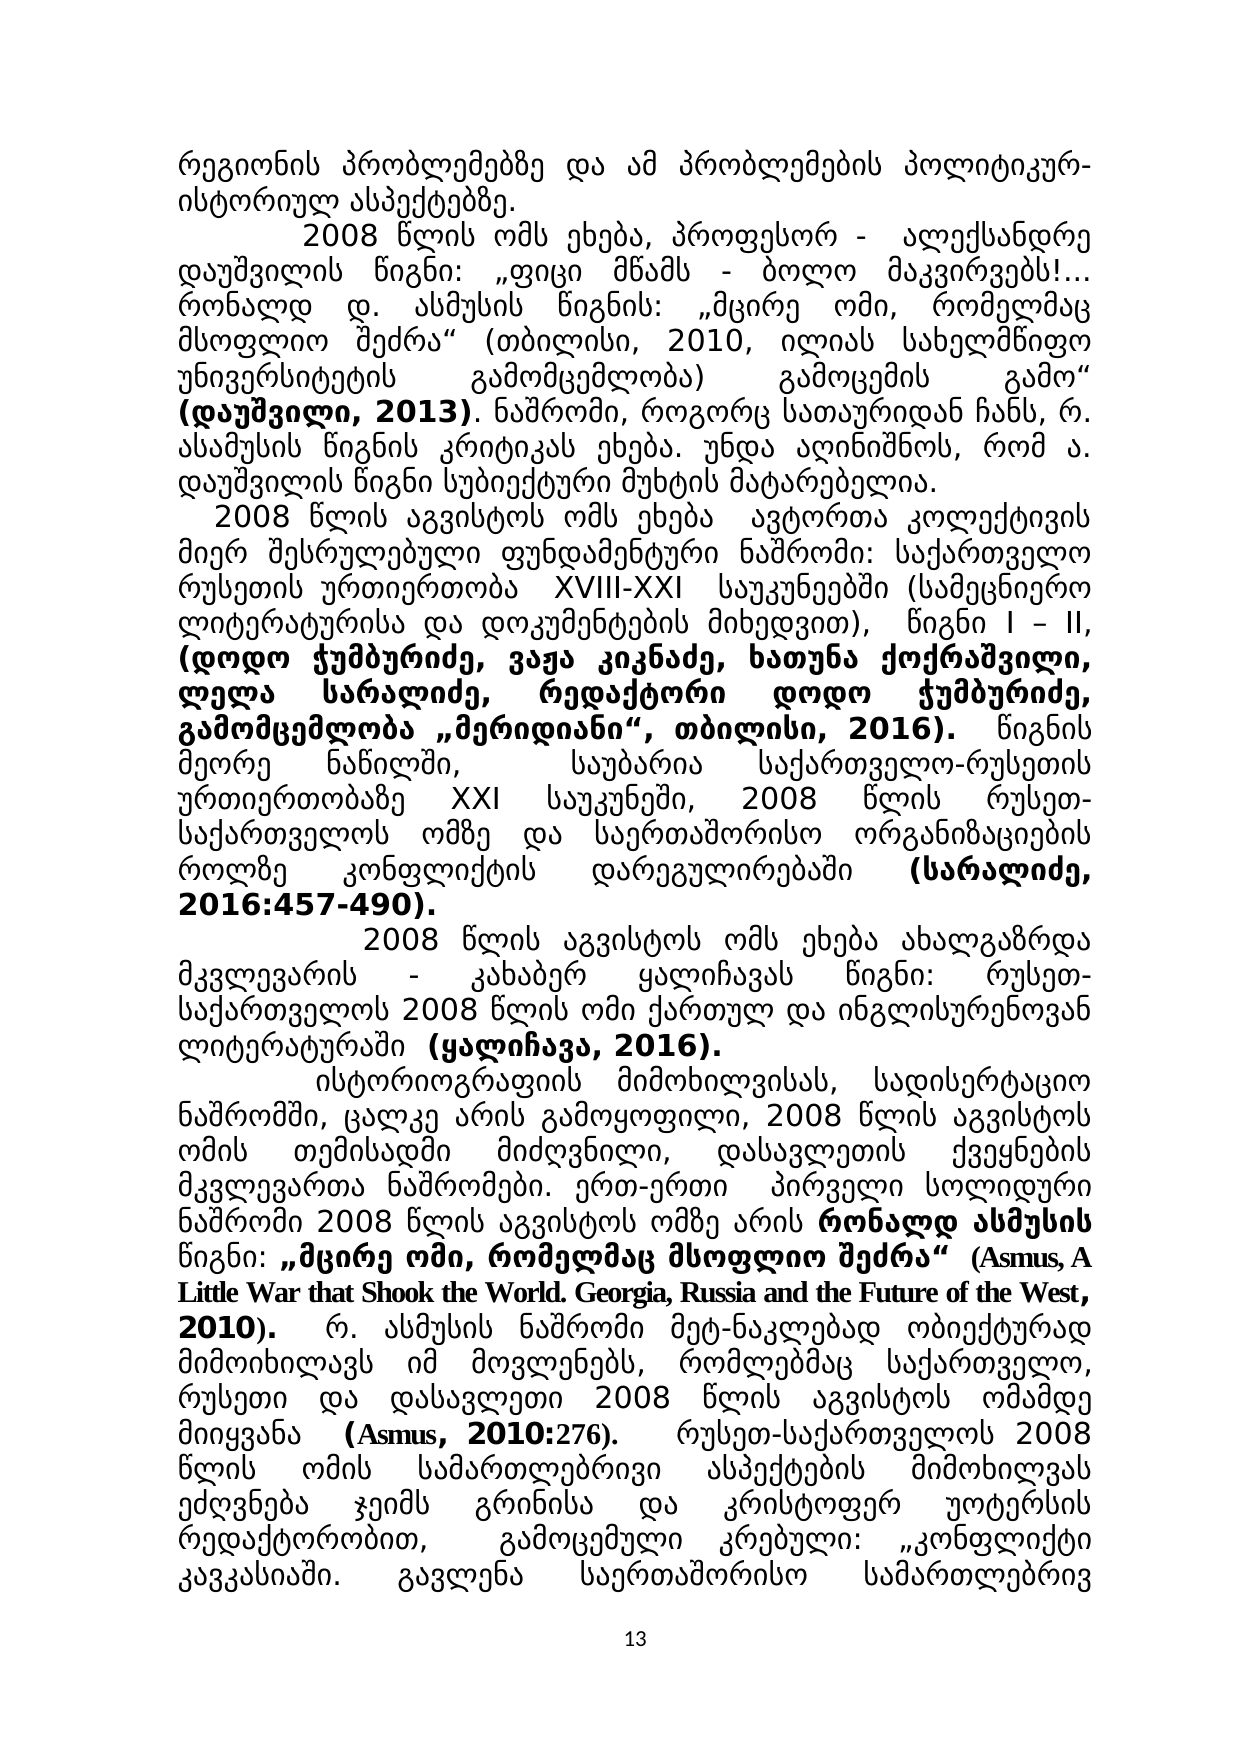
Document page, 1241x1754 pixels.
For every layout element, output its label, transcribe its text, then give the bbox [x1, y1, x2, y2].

text 2008 წლის ომს ეხება, პროფესორ - ალექსანდრე დაუშვილის წიგნი: „ფიცი მწამს - ბოლო მაკვირვებს!... რონალდ დ. ასმუსის წიგნის: „მცირე ომი, რომელმაც მსოფლიო შეძრა“ (თბილისი, 2010, ილიას სახელმწიფო უნივერსიტეტის გამომცემლობა) გამოცემის გამო“ (დაუშვილი, 2013). ნაშრომი, როგორც სათაურიდან ჩანს, რ. ასამუსის წიგნის კრიტიკას ეხება. უნდა აღინიშნოს, რომ ა. დაუშვილის წიგნი სუბიექტური მუხტის მატარებელია. [177, 218, 1092, 500]
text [177, 148, 1092, 218]
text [177, 1063, 1092, 1592]
text 2008 წლის აგვისტოს ომს ეხება ავტორთა კოლექტივის მიერ შესრულებული ფუნდამენტური ნაშრომი: საქართველო რუსეთის ურთიერთობა XVIII-XXI საუკუნეებში (სამეცნიერო ლიტერატურისა და დოკუმენტების მიხედვით), წიგნი I – II, (დოდო ჭუმბურიძე, ვაჟა კიკნაძე, ხათუნა ქოქრაშვილი, ლელა სარალიძე, რედაქტორი დოდო ჭუმბურიძე, გამომცემლობა „მერიდიანი“, თბილისი, 2016). წიგნის მეორე ნაწილში, საუბარია საქართველო-რუსეთის ურთიერთობაზე XXI საუკუნეში, 2008 წლის რუსეთ-საქართველოს ომზე და საერთაშორისო ორგანიზაციების როლზე კონფლიქტის დარეგულირებაში (სარალიძე, 2016:457-490). [177, 500, 1092, 922]
text 2008 წლის აგვისტოს ომს ეხება ახალგაზრდა მკვლევარის - კახაბერ ყალიჩავას წიგნი: რუსეთ-საქართველოს 2008 წლის ომი ქართულ და ინგლისურენოვან ლიტერატურაში (ყალიჩავა, 2016). [177, 922, 1092, 1063]
